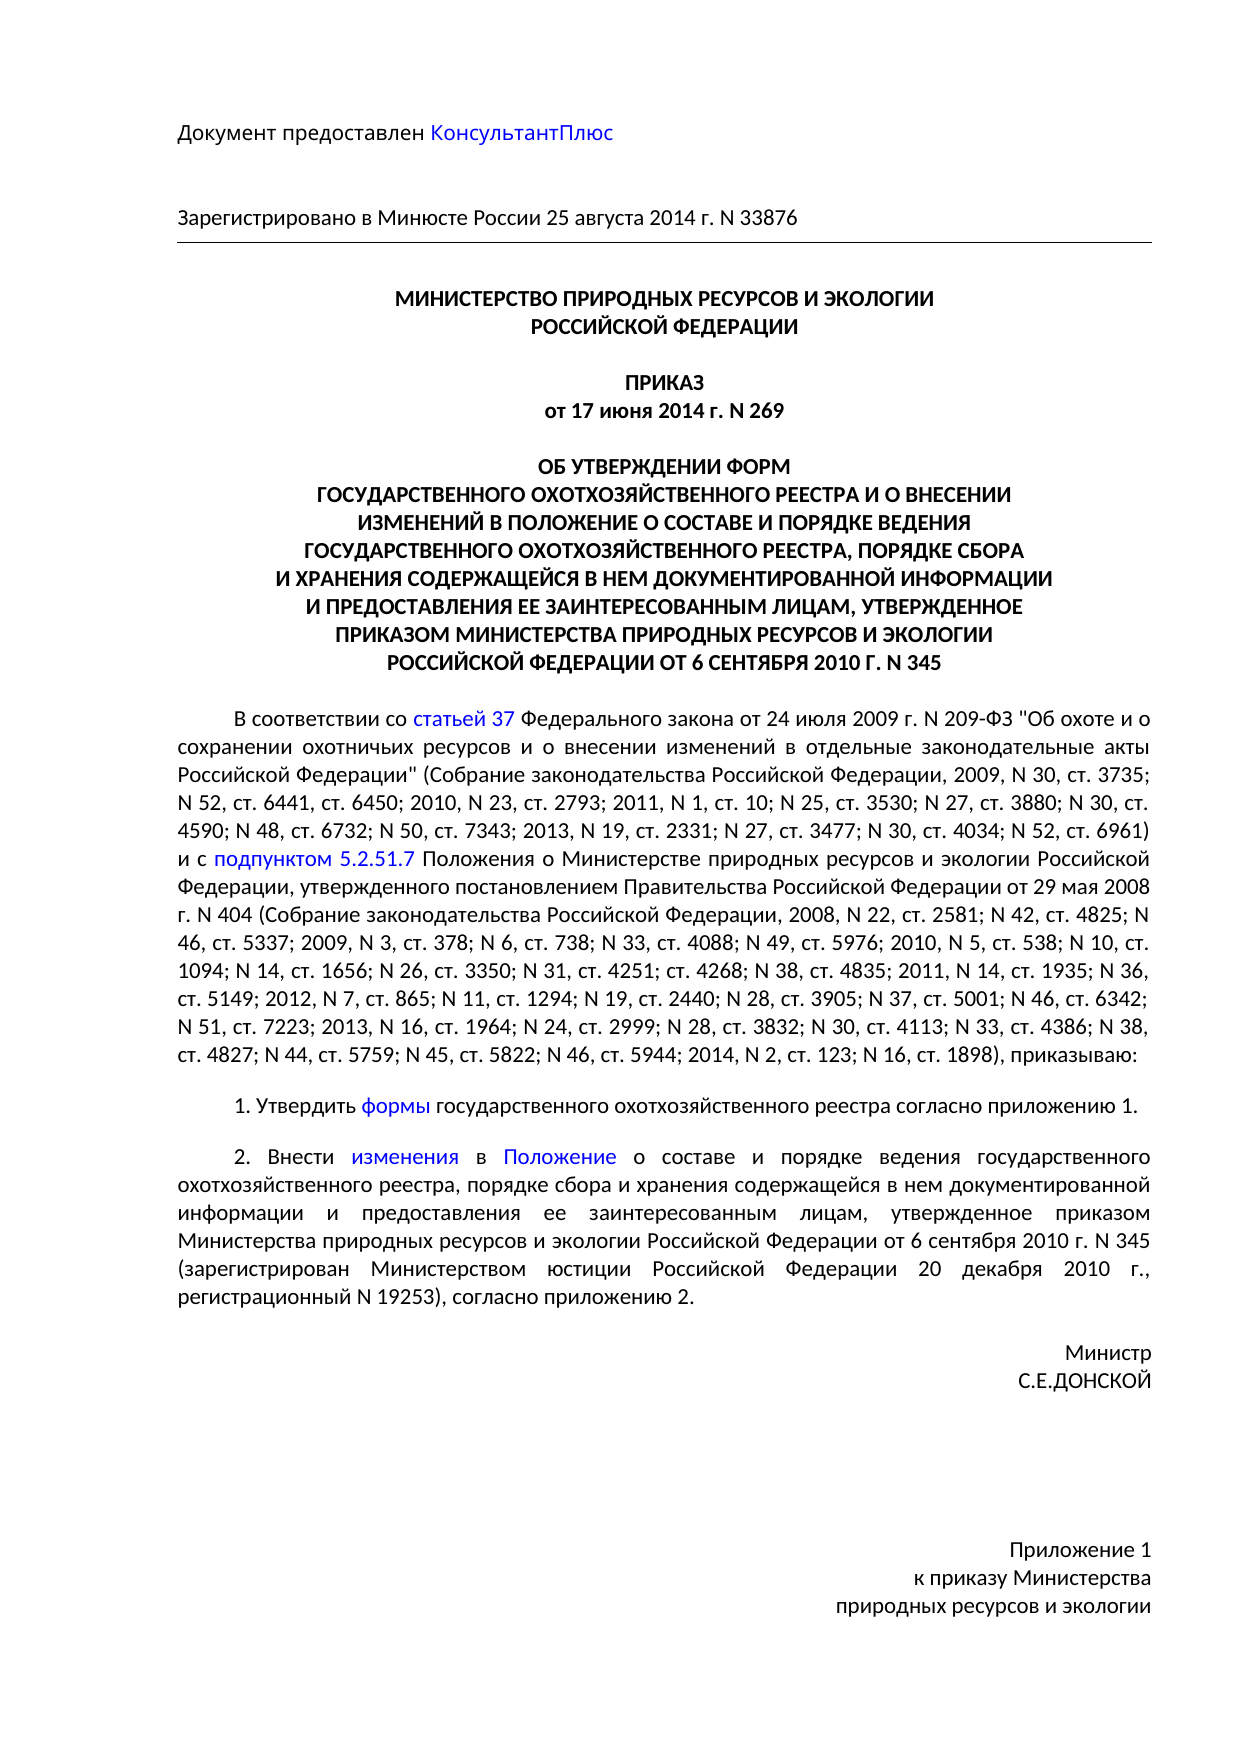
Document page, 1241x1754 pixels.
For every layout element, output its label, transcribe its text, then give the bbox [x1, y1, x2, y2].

title ПРИКАЗ [177, 368, 1152, 396]
title от 17 июня 2014 г. N 269 [177, 396, 1152, 424]
text Зарегистрировано в Минюсте России 25 августа 2014 г. N 33876 [177, 203, 1152, 231]
title И ХРАНЕНИЯ СОДЕРЖАЩЕЙСЯ В НЕМ ДОКУМЕНТИРОВАННОЙ ИНФОРМАЦИИ [177, 564, 1152, 592]
text Приложение 1 [177, 1535, 1152, 1563]
text 1. Утвердить формы государственного охотхозяйственного реестра согласно приложению 1. [177, 1091, 1152, 1119]
text природных ресурсов и экологии [177, 1591, 1152, 1619]
title ОБ УТВЕРЖДЕНИИ ФОРМ [177, 452, 1152, 480]
title ПРИКАЗОМ МИНИСТЕРСТВА ПРИРОДНЫХ РЕСУРСОВ И ЭКОЛОГИИ [177, 620, 1152, 648]
text 2. Внести изменения в Положение о составе и порядке ведения государственного охотхозяйственного реестра, порядке сбора и хранения содержащейся в нем документированной информации и предоставления ее заинтересованным лицам, утвержденное приказом Министерства природных ресурсов и экологии Российской Федерации от 6 сентября 2010 г. N 345 (зарегистрирован Министерством юстиции Российской Федерации 20 декабря 2010 г., регистрационный N 19253), согласно приложению 2. [177, 1142, 1152, 1311]
text С.Е.ДОНСКОЙ [177, 1367, 1152, 1394]
text Министр [177, 1338, 1152, 1367]
title ГОСУДАРСТВЕННОГО ОХОТХОЗЯЙСТВЕННОГО РЕЕСТРА И О ВНЕСЕНИИ [177, 480, 1152, 508]
text к приказу Министерства [177, 1563, 1152, 1591]
title МИНИСТЕРСТВО ПРИРОДНЫХ РЕСУРСОВ И ЭКОЛОГИИ [177, 284, 1152, 312]
text В соответствии со статьей 37 Федерального закона от 24 июля 2009 г. N 209-ФЗ "Об охоте и о сохранении охотничьих ресурсов и о внесении изменений в отдельные законодательные акты Российской Федерации" (Собрание законодательства Российской Федерации, 2009, N 30, ст. 3735; N 52, ст. 6441, ст. 6450; 2010, N 23, ст. 2793; 2011, N 1, ст. 10; N 25, ст. 3530; N 27, ст. 3880; N 30, ст. 4590; N 48, ст. 6732; N 50, ст. 7343; 2013, N 19, ст. 2331; N 27, ст. 3477; N 30, ст. 4034; N 52, ст. 6961) и с подпунктом 5.2.51.7 Положения о Министерстве природных ресурсов и экологии Российской Федерации, утвержденного постановлением Правительства Российской Федерации от 29 мая 2008 г. N 404 (Собрание законодательства Российской Федерации, 2008, N 22, ст. 2581; N 42, ст. 4825; N 46, ст. 5337; 2009, N 3, ст. 378; N 6, ст. 738; N 33, ст. 4088; N 49, ст. 5976; 2010, N 5, ст. 538; N 10, ст. 1094; N 14, ст. 1656; N 26, ст. 3350; N 31, ст. 4251; ст. 4268; N 38, ст. 4835; 2011, N 14, ст. 1935; N 36, ст. 5149; 2012, N 7, ст. 865; N 11, ст. 1294; N 19, ст. 2440; N 28, ст. 3905; N 37, ст. 5001; N 46, ст. 6342; N 51, ст. 7223; 2013, N 16, ст. 1964; N 24, ст. 2999; N 28, ст. 3832; N 30, ст. 4113; N 33, ст. 4386; N 38, ст. 4827; N 44, ст. 5759; N 45, ст. 5822; N 46, ст. 5944; 2014, N 2, ст. 123; N 16, ст. 1898), приказываю: [177, 704, 1152, 1068]
title ГОСУДАРСТВЕННОГО ОХОТХОЗЯЙСТВЕННОГО РЕЕСТРА, ПОРЯДКЕ СБОРА [177, 536, 1152, 564]
title РОССИЙСКОЙ ФЕДЕРАЦИИ [177, 312, 1152, 340]
title И ПРЕДОСТАВЛЕНИЯ ЕЕ ЗАИНТЕРЕСОВАННЫМ ЛИЦАМ, УТВЕРЖДЕННОЕ [177, 592, 1152, 620]
title Документ предоставлен КонсультантПлюс [177, 118, 1152, 175]
title РОССИЙСКОЙ ФЕДЕРАЦИИ ОТ 6 СЕНТЯБРЯ 2010 Г. N 345 [177, 648, 1152, 676]
title ИЗМЕНЕНИЙ В ПОЛОЖЕНИЕ О СОСТАВЕ И ПОРЯДКЕ ВЕДЕНИЯ [177, 508, 1152, 536]
